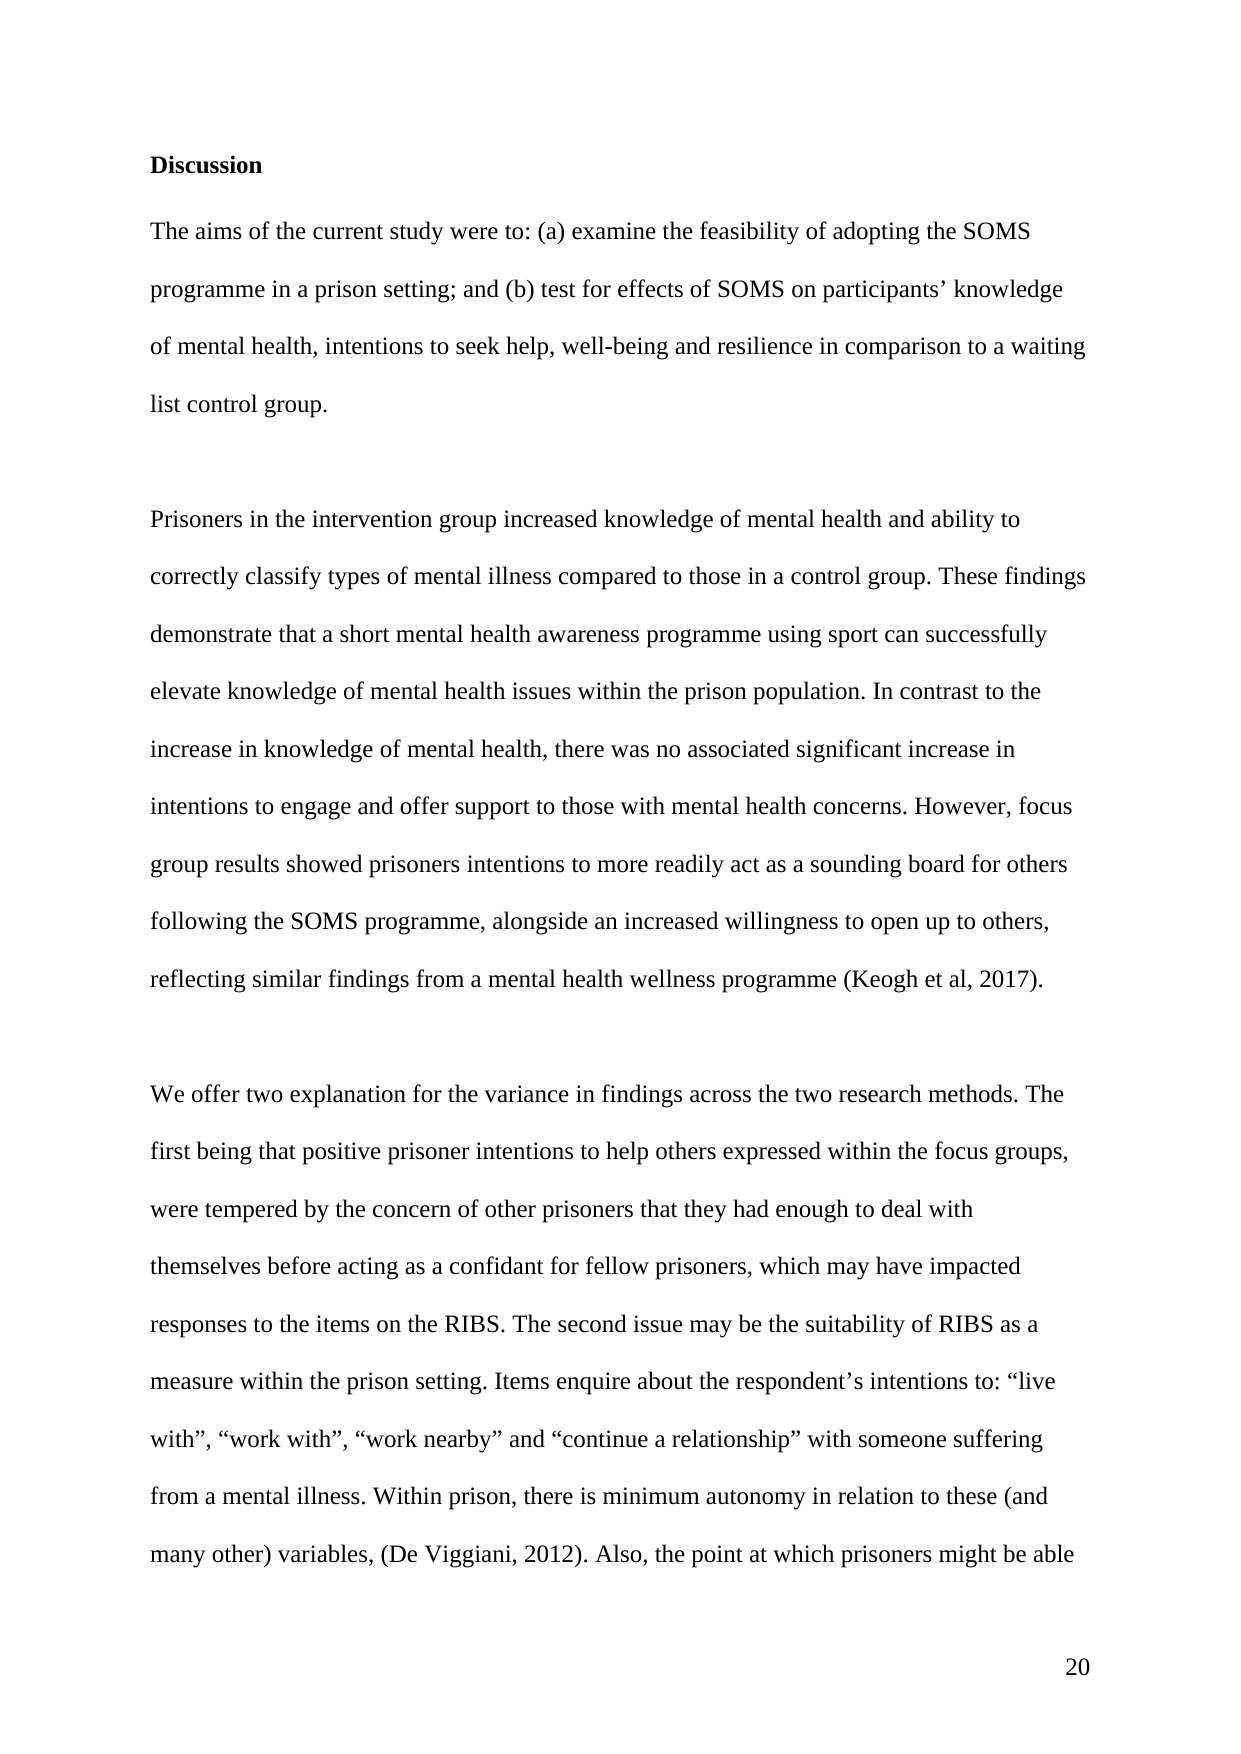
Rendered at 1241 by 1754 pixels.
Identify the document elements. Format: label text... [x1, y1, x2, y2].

text The aims of the current study were to: (a) examine the feasibility of adopting the SOMS programme in a prison setting; and (b) test for effects of SOMS on participants’ knowledge of mental health, intentions to seek help, well-being and resilience in comparison to a waiting list control group. [150, 216, 1090, 417]
subtitle Discussion [150, 150, 1090, 179]
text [150, 1079, 1090, 1567]
text Prisoners in the intervention group increased knowledge of mental health and ability to correctly classify types of mental illness compared to those in a control group. These findings demonstrate that a short mental health awareness programme using sport can successfully elevate knowledge of mental health issues within the prison population. In contrast to the increase in knowledge of mental health, there was no associated significant increase in intentions to engage and offer support to those with mental health concerns. However, focus group results showed prisoners intentions to more readily act as a sounding board for others following the SOMS programme, alongside an increased willingness to open up to others, reflecting similar findings from a mental health wellness programme (Keogh et al, 2017). [150, 504, 1090, 992]
